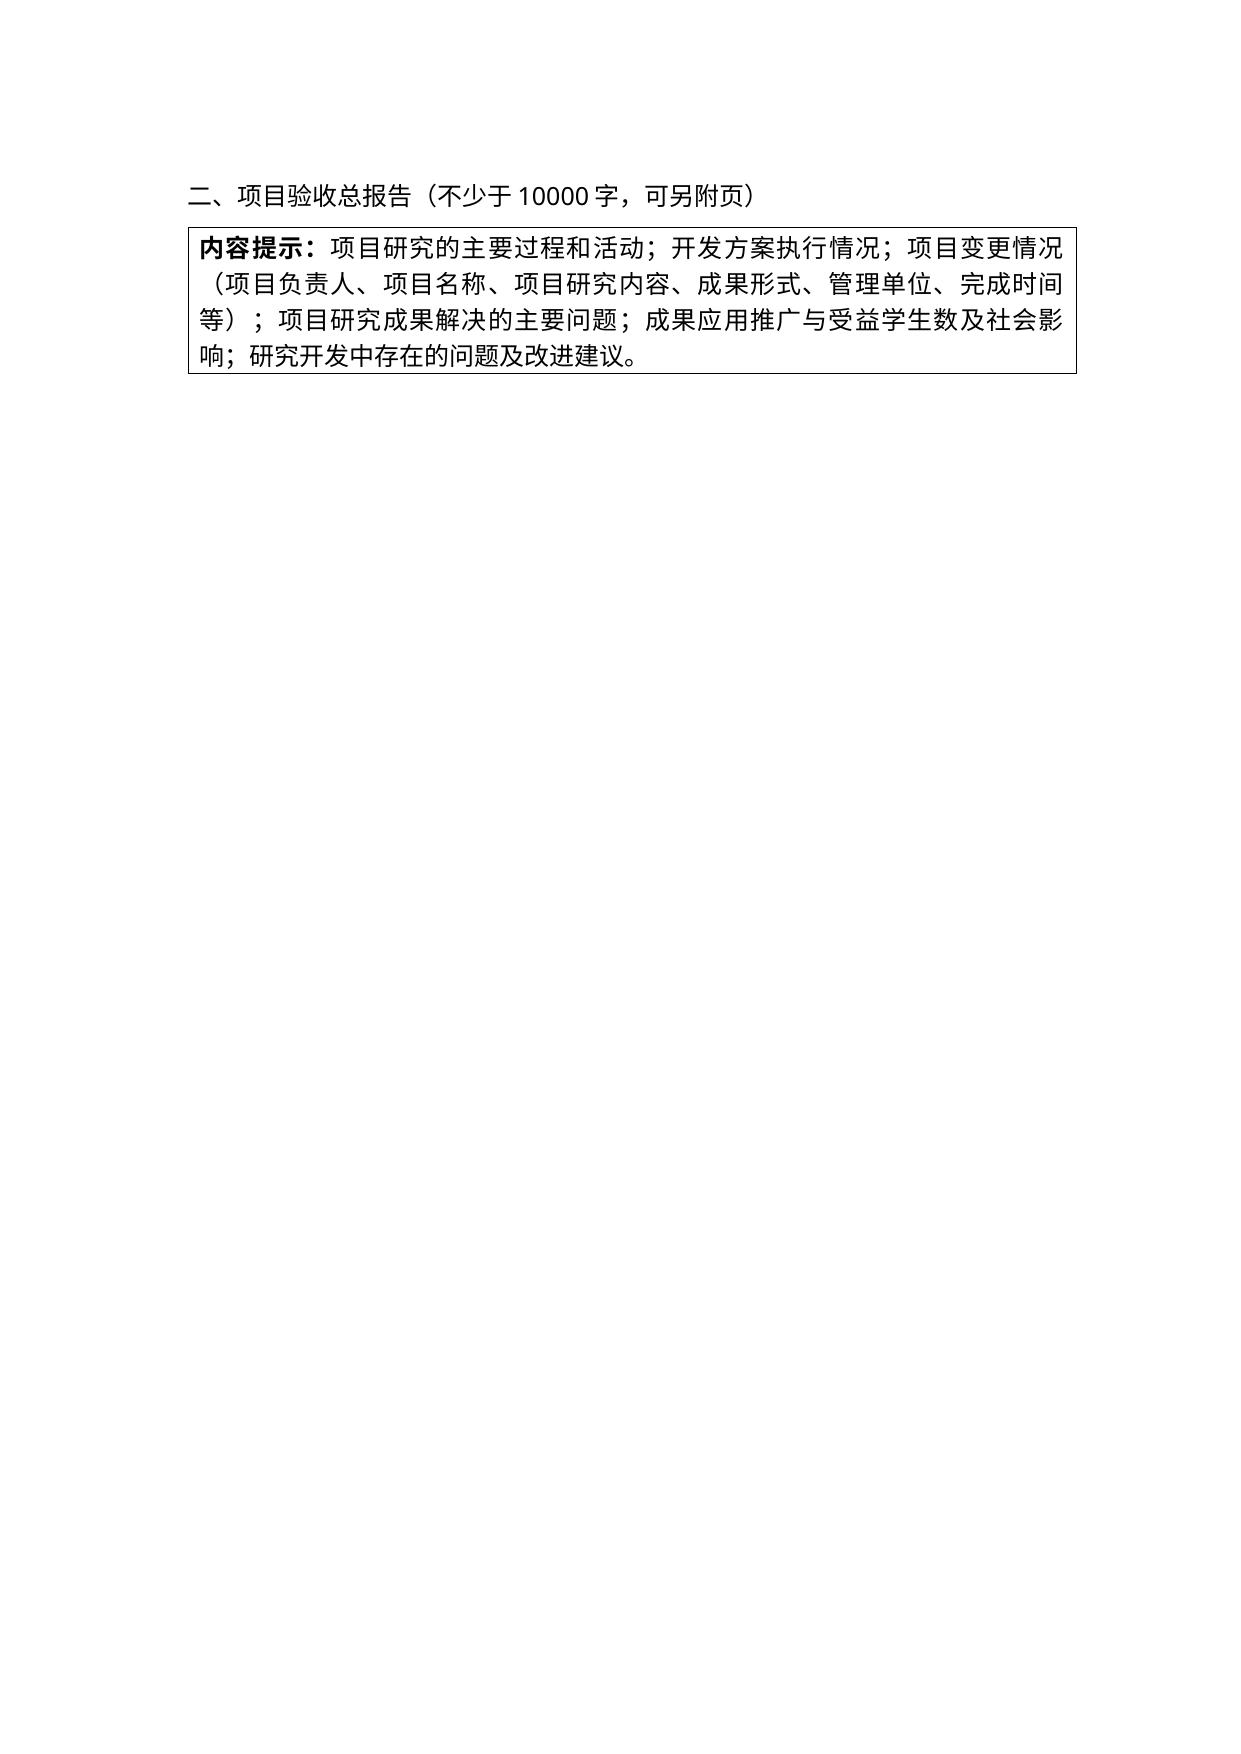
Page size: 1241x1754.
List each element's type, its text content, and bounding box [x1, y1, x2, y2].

text 二、项目验收总报告（不少于10000字，可另附页） [187, 162, 1053, 227]
table_header 内容提示：项目研究的主要过程和活动；开发方案执行情况；项目变更情况（项目负责人、项目名称、项目研究内容、成果形式、管理单位、完成时间等）；项目研究成果解决的主要问题；成果应用推广与受益学生数及社会影响；研究开发中存在的问题及改进建议。 [189, 228, 1076, 373]
